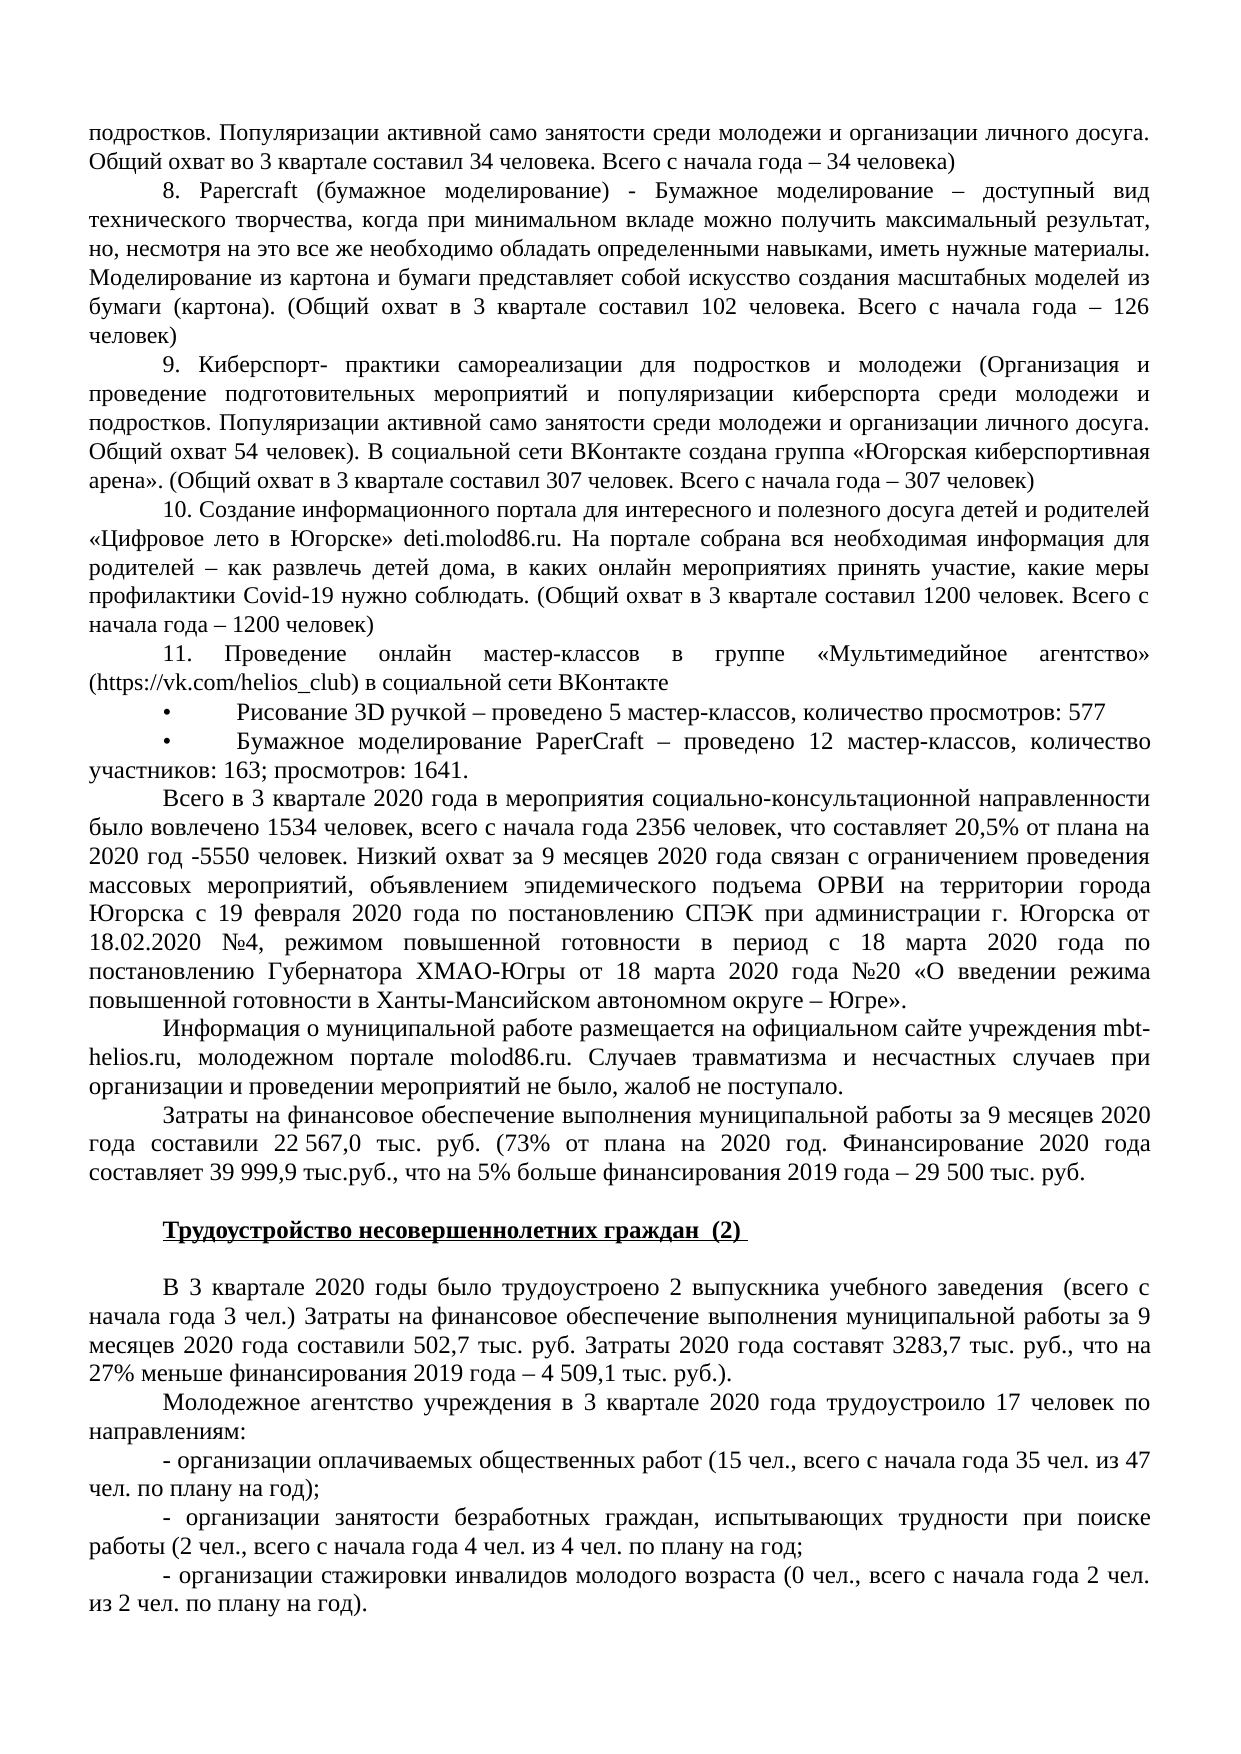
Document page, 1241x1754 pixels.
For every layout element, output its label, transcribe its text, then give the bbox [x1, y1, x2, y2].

list - организации оплачиваемых общественных работ (15 чел., всего с начала года 35 чел. из 47 чел. по плану на год); [89, 1445, 1152, 1502]
list - организации занятости безработных граждан, испытывающих трудности при поиске работы (2 чел., всего с начала года 4 чел. из 4 чел. по плану на год; [89, 1502, 1152, 1560]
text Всего в 3 квартале 2020 года в мероприятия социально-консультационной направленности было вовлечено 1534 человек, всего с начала года 2356 человек, что составляет 20,5% от плана на 2020 год -5550 человек. Низкий охват за 9 месяцев 2020 года связан с ограничением проведения массовых мероприятий, объявлением эпидемического подъема ОРВИ на территории города Югорска с 19 февраля 2020 года по постановлению СПЭК при администрации г. Югорска от 18.02.2020 №4, режимом повышенной готовности в период с 18 марта 2020 года по постановлению Губернатора ХМАО-Югры от 18 марта 2020 года №20 «О введении режима повышенной готовности в Ханты-Мансийском автономном округе – Югре». [89, 783, 1152, 1013]
list Молодежное агентство учреждения в 3 квартале 2020 года трудоустроило 17 человек по направлениям: [89, 1387, 1152, 1445]
text • Бумажное моделирование PaperCraft – проведено 12 мастер-классов, количество участников: 163; просмотров: 1641. [89, 726, 1152, 783]
text 8. Papercraft (бумажное моделирование) - Бумажное моделирование – доступный вид технического творчества, когда при минимальном вкладе можно получить максимальный результат, но, несмотря на это все же необходимо обладать определенными навыками, иметь нужные материалы. Моделирование из картона и бумаги представляет собой искусство создания масштабных моделей из бумаги (картона). (Общий охват в 3 квартале составил 102 человека. Всего с начала года – 126 человек) [89, 176, 1152, 348]
text Информация о муниципальной работе размещается на официальном сайте учреждения mbt-helios.ru, молодежном портале molod86.ru. Случаев травматизма и несчастных случаев при организации и проведении мероприятий не было, жалоб не поступало. [89, 1013, 1152, 1100]
text 10. Создание информационного портала для интересного и полезного досуга детей и родителей «Цифровое лето в Югорске» deti.molod86.ru. На портале собрана вся необходимая информация для родителей – как развлечь детей дома, в каких онлайн мероприятиях принять участие, какие меры профилактики Covid-19 нужно соблюдать. (Общий охват в 3 квартале составил 1200 человек. Всего с начала года – 1200 человек) [89, 494, 1152, 638]
text 11. Проведение онлайн мастер-классов в группе «Мультимедийное агентство» (https://vk.com/helios_club) в социальной сети ВКонтакте [89, 639, 1152, 696]
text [89, 118, 1152, 175]
list В 3 квартале 2020 годы было трудоустроено 2 выпускника учебного заведения (всего с начала года 3 чел.) Затраты на финансовое обеспечение выполнения муниципальной работы за 9 месяцев 2020 года составили 502,7 тыс. руб. Затраты 2020 года составят 3283,7 тыс. руб., что на 27% меньше финансирования 2019 года – 4 509,1 тыс. руб.). [89, 1272, 1152, 1387]
text Трудоустройство несовершеннолетних граждан (2) [89, 1215, 1152, 1243]
list - организации стажировки инвалидов молодого возраста (0 чел., всего с начала года 2 чел. из 2 чел. по плану на год). [89, 1560, 1152, 1617]
text • Рисование 3D ручкой – проведено 5 мастер-классов, количество просмотров: 577 [89, 697, 1152, 726]
text Затраты на финансовое обеспечение выполнения муниципальной работы за 9 месяцев 2020 года составили 22 567,0 тыс. руб. (73% от плана на 2020 год. Финансирование 2020 года составляет 39 999,9 тыс.руб., что на 5% больше финансирования 2019 года – 29 500 тыс. руб. [89, 1100, 1152, 1186]
text 9. Киберспорт- практики самореализации для подростков и молодежи (Организация и проведение подготовительных мероприятий и популяризации киберспорта среди молодежи и подростков. Популяризации активной само занятости среди молодежи и организации личного досуга. Общий охват 54 человек). В социальной сети ВКонтакте создана группа «Югорская киберспортивная арена». (Общий охват в 3 квартале составил 307 человек. Всего с начала года – 307 человек) [89, 350, 1152, 493]
